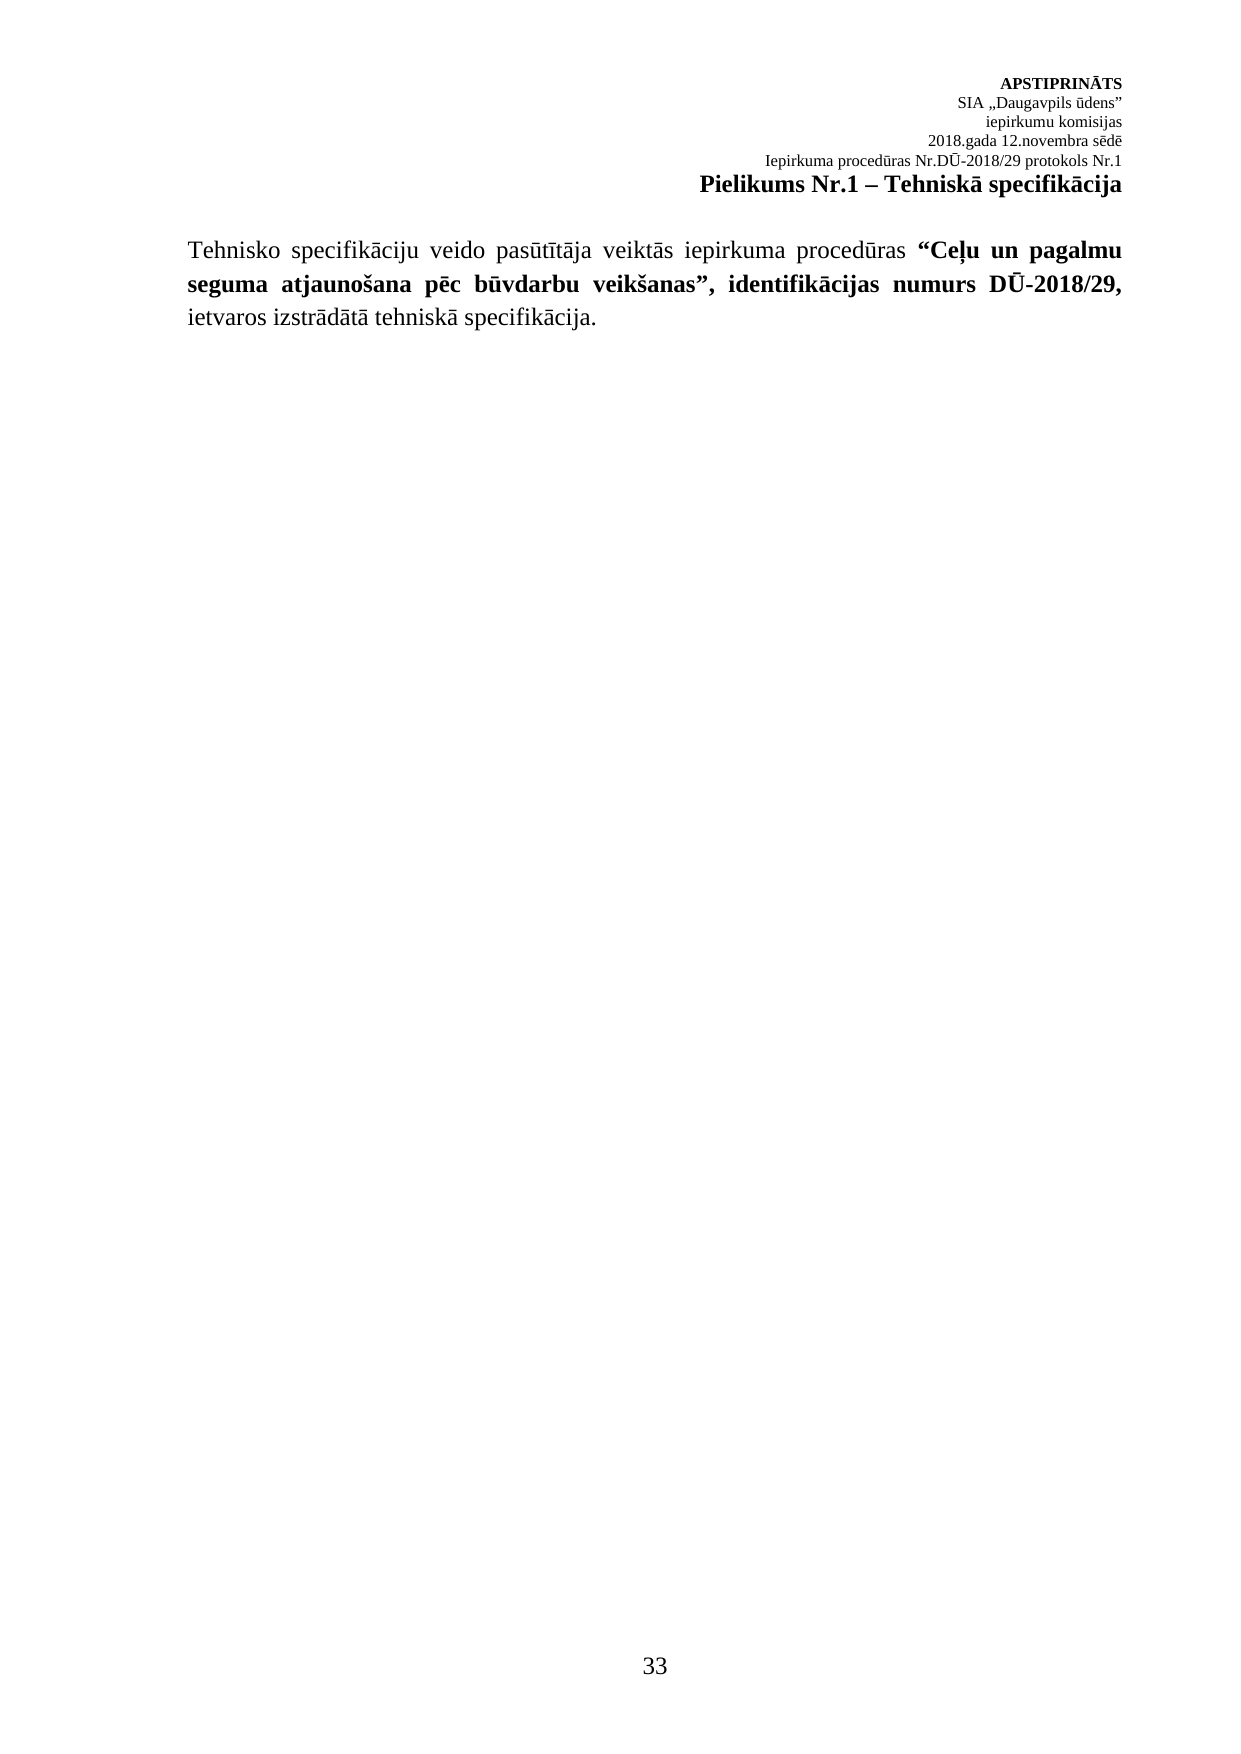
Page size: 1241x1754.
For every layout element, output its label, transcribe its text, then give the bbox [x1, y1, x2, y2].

text Tehnisko specifikāciju veido pasūtītāja veiktās iepirkuma procedūras “Ceļu un pagalmu seguma atjaunošana pēc būvdarbu veikšanas”, identifikācijas numurs DŪ-2018/29, ietvaros izstrādātā tehniskā specifikācija. [187, 236, 1122, 330]
text Pielikums Nr.1 – Tehniskā specifikācija [187, 169, 1122, 198]
